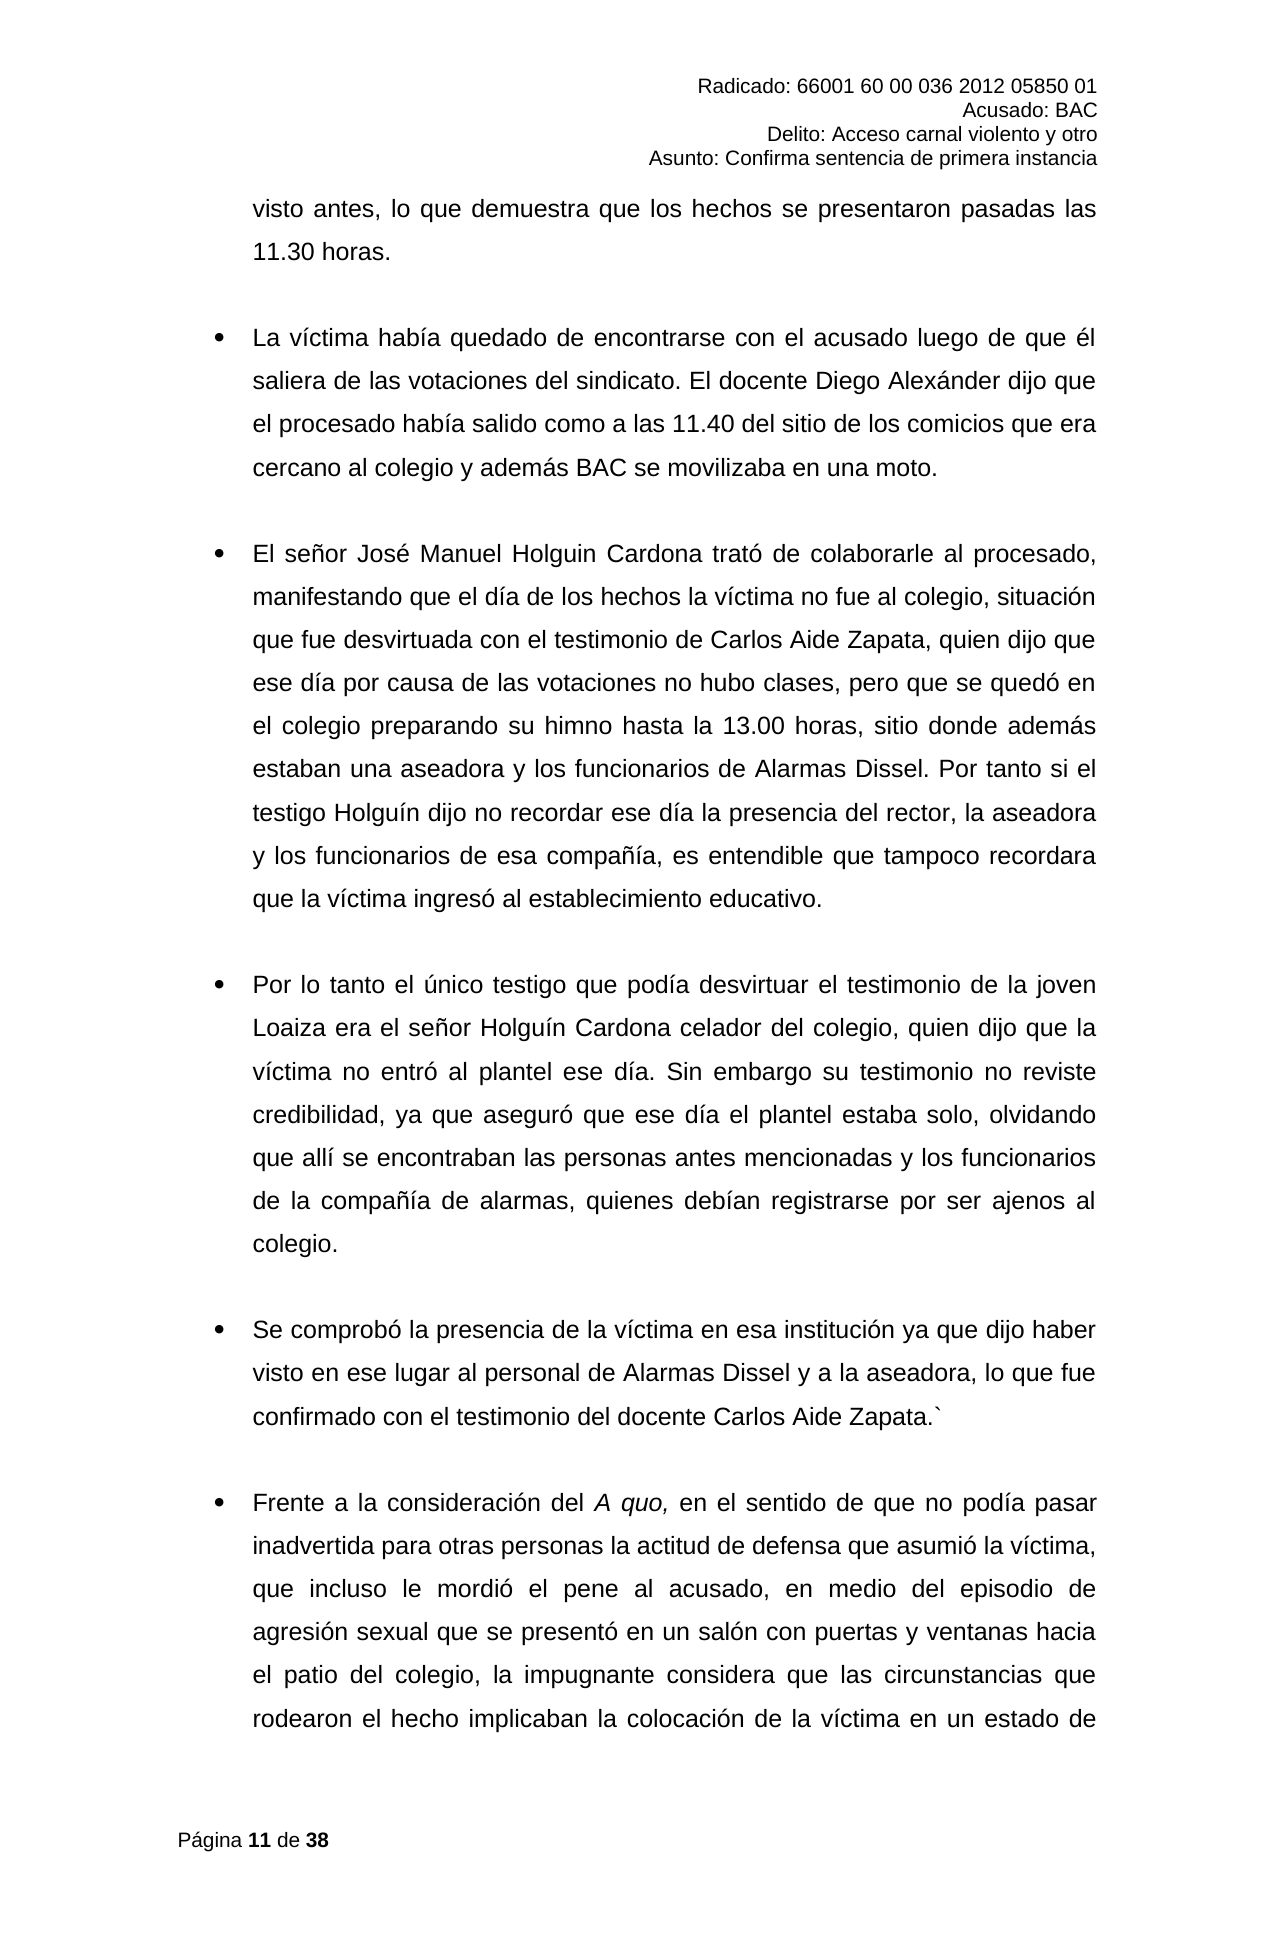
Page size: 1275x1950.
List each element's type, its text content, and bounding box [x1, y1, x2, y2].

list Por lo tanto el único testigo que podía desvirtuar el testimonio de la joven Loaiza era el señor Holguín Cardona celador del colegio, quien dijo que la víctima no entró al plantel ese día. Sin embargo su testimonio no reviste credibilidad, ya que aseguró que ese día el plantel estaba solo, olvidando que allí se encontraban las personas antes mencionadas y los funcionarios de la compañía de alarmas, quienes debían registrarse por ser ajenos al colegio. [215, 970, 1098, 1258]
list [215, 1488, 1098, 1732]
list El señor José Manuel Holguin Cardona trató de colaborarle al procesado, manifestando que el día de los hechos la víctima no fue al colegio, situación que fue desvirtuada con el testimonio de Carlos Aide Zapata, quien dijo que ese día por causa de las votaciones no hubo clases, pero que se quedó en el colegio preparando su himno hasta la 13.00 horas, sitio donde además estaban una aseadora y los funcionarios de Alarmas Dissel. Por tanto si el testigo Holguín dijo no recordar ese día la presencia del rector, la aseadora y los funcionarios de esa compañía, es entendible que tampoco recordara que la víctima ingresó al establecimiento educativo. [215, 539, 1098, 913]
list La víctima había quedado de encontrarse con el acusado luego de que él saliera de las votaciones del sindicato. El docente Diego Alexánder dijo que el procesado había salido como a las 11.40 del sitio de los comicios que era cercano al colegio y además BAC se movilizaba en una moto. [215, 323, 1098, 481]
list Se comprobó la presencia de la víctima en esa institución ya que dijo haber visto en ese lugar al personal de Alarmas Dissel y a la aseadora, lo que fue confirmado con el testimonio del docente Carlos Aide Zapata.` [215, 1315, 1098, 1430]
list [215, 194, 1098, 266]
